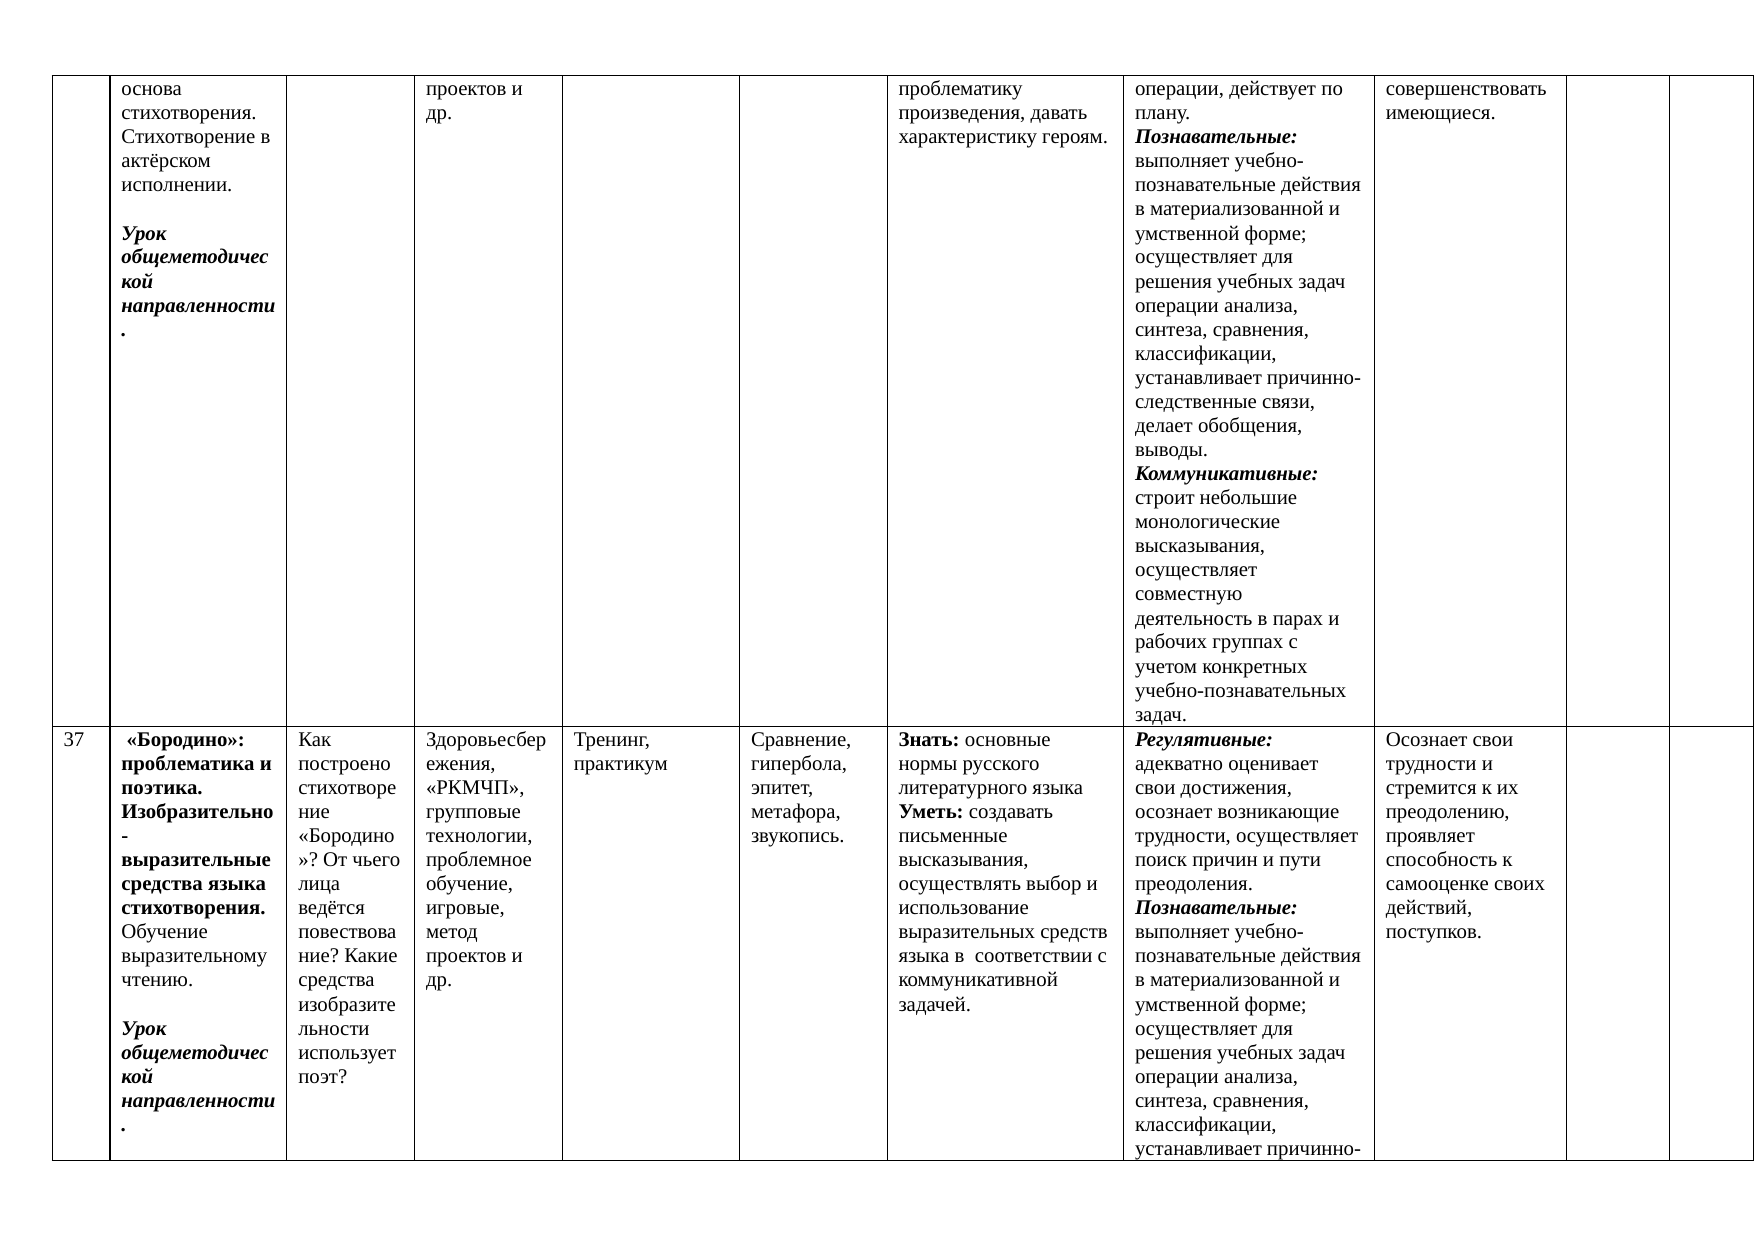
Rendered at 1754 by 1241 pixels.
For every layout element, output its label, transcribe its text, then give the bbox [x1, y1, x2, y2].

table_cell 37 [53, 727, 109, 1160]
table_cell [1567, 76, 1669, 726]
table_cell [740, 76, 887, 726]
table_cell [415, 727, 562, 1160]
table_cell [287, 727, 414, 1160]
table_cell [111, 76, 286, 726]
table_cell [111, 727, 286, 1160]
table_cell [1375, 727, 1566, 1160]
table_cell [1375, 76, 1566, 726]
table_cell 36 [53, 76, 109, 726]
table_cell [888, 76, 1123, 726]
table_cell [563, 76, 739, 726]
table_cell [740, 727, 887, 1160]
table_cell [888, 727, 1123, 1160]
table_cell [1124, 727, 1374, 1160]
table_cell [287, 76, 414, 726]
table_cell [1670, 727, 1753, 1160]
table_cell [1124, 76, 1374, 726]
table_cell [415, 76, 562, 726]
table_cell [1567, 727, 1669, 1160]
table_cell Тренинг, практикум [563, 727, 739, 1160]
table_cell [1670, 76, 1753, 726]
